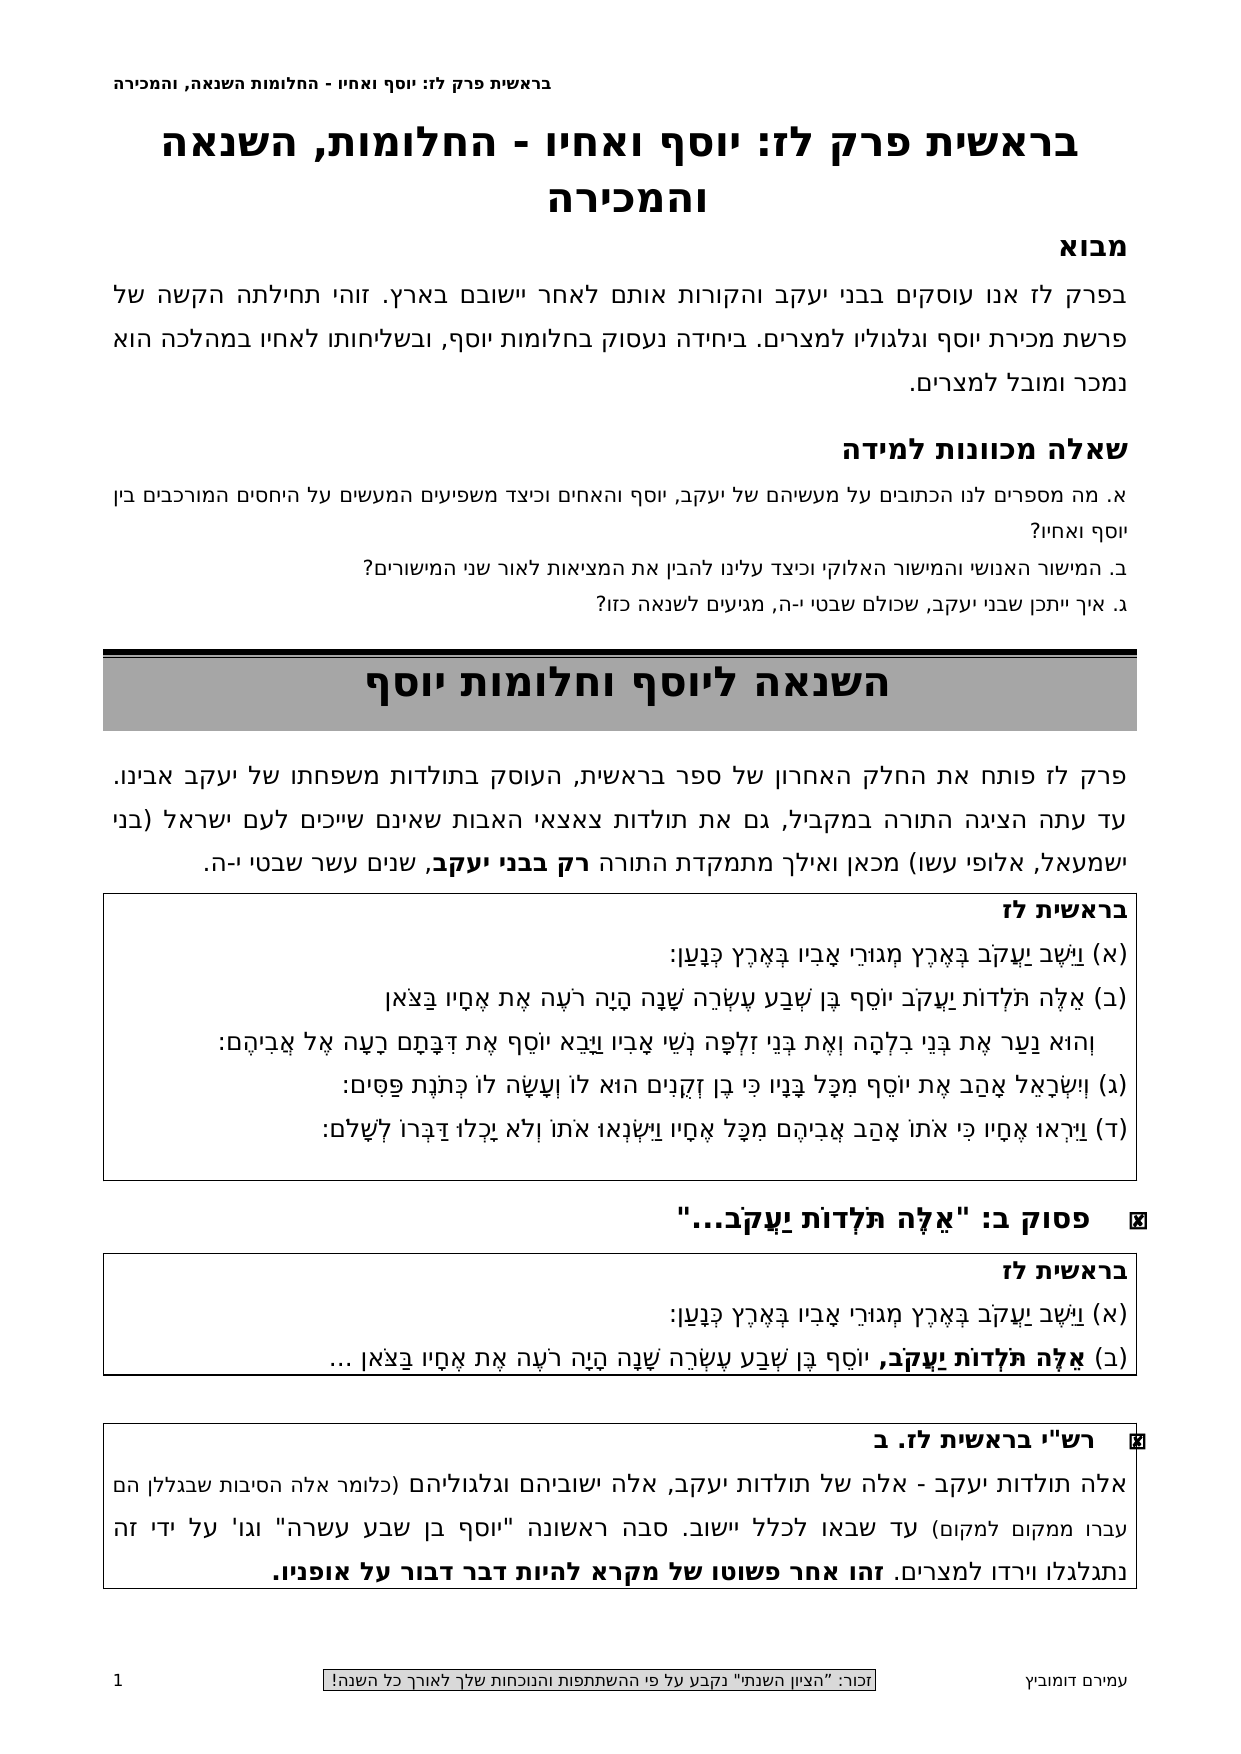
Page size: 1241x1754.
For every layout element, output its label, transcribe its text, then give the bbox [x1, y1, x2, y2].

text אלה תולדות יעקב - אלה של תולדות יעקב, אלה ישוביהם וגלגוליהם (כלומר אלה הסיבות שבגללן הם עברו ממקום למקום) עד שבאו לכלל יישוב. סבה ראשונה "יוסף בן שבע עשרה" וגו' על ידי זה נתגלגלו וירדו למצרים. זהו אחר פשוטו של מקרא להיות דבר דבור על אופניו. [104, 1466, 1136, 1588]
text רש"י בראשית לז. ב [104, 1424, 1136, 1455]
text בפרק לז אנו עוסקים בבני יעקב והקורות אותם לאחר יישובם בארץ. זוהי תחילתה הקשה של פרשת מכירת יוסף וגלגוליו למצרים. ביחידה נעסוק בחלומות יוסף, ובשליחותו לאחיו במהלכה הוא נמכר ומובל למצרים. [112, 281, 1128, 397]
table_header השנאה ליוסף וחלומות יוסף [103, 658, 1137, 731]
text (ב) אֵלֶּה תֹּלְדוֹת יַעֲקֹב יוֹסֵף בֶּן שְׁבַע עֶשְׂרֵה שָׁנָה הָיָה רֹעֶה אֶת אֶחָיו בַּצֹּאן [104, 980, 1136, 1012]
text פסוק ב: "אֵלֶּה תֹּלְדוֹת יַעֲקֹב..." [112, 1202, 1128, 1236]
text ג. איך ייתכן שבני יעקב, שכולם שבטי י-ה, מגיעים לשנאה כזו? [112, 592, 1128, 616]
text (א) וַיֵּשֶׁב יַעֲקֹב בְּאֶרֶץ מְגוּרֵי אָבִיו בְּאֶרֶץ כְּנָעַן: [104, 1296, 1136, 1329]
text שאלה מכוונות למידה [112, 432, 1128, 466]
text (ד) וַיִּרְאוּ אֶחָיו כִּי אֹתוֹ אָהַב אֲבִיהֶם מִכָּל אֶחָיו וַיִּשְׂנְאוּ אֹתוֹ וְלֹא יָכְלוּ דַּבְּרוֹ לְשָׁלֹם: [104, 1111, 1136, 1143]
text ב. המישור האנושי והמישור האלוקי וכיצד עלינו להבין את המציאות לאור שני המישורים? [112, 556, 1128, 580]
text (ב) אֵלֶּה תֹּלְדוֹת יַעֲקֹב, יוֹסֵף בֶּן שְׁבַע עֶשְׂרֵה שָׁנָה הָיָה רֹעֶה אֶת אֶחָיו בַּצֹּאן ... [104, 1340, 1136, 1374]
text בראשית פרק לז: יוסף ואחיו - החלומות, השנאה והמכירה [112, 118, 1128, 222]
text (א) וַיֵּשֶׁב יַעֲקֹב בְּאֶרֶץ מְגוּרֵי אָבִיו בְּאֶרֶץ כְּנָעַן: [104, 936, 1136, 968]
text וְהוּא נַעַר אֶת בְּנֵי בִלְהָה וְאֶת בְּנֵי זִלְפָּה נְשֵׁי אָבִיו וַיָּבֵא יוֹסֵף אֶת דִּבָּתָם רָעָה אֶל אֲבִיהֶם: [104, 1024, 1136, 1056]
text פרק לז פותח את החלק האחרון של ספר בראשית, העוסק בתולדות משפחתו של יעקב אבינו. עד עתה הציגה התורה במקביל, גם את תולדות צאצאי האבות שאינם שייכים לעם ישראל (בני ישמעאל, אלופי עשו) מכאן ואילך מתמקדת התורה רק בבני יעקב, שנים עשר שבטי י-ה. [112, 761, 1128, 878]
text מבוא [112, 229, 1128, 263]
text (ג) וְיִשְׂרָאֵל אָהַב אֶת יוֹסֵף מִכָּל בָּנָיו כִּי בֶן זְקֻנִים הוּא לוֹ וְעָשָׂה לוֹ כְּתֹנֶת פַּסִּים: [104, 1067, 1136, 1100]
text בראשית לז [104, 894, 1136, 925]
text בראשית לז [104, 1254, 1136, 1285]
text א. מה מספרים לנו הכתובים על מעשיהם של יעקב, יוסף והאחים וכיצד משפיעים המעשים על היחסים המורכבים בין יוסף ואחיו? [112, 483, 1128, 544]
